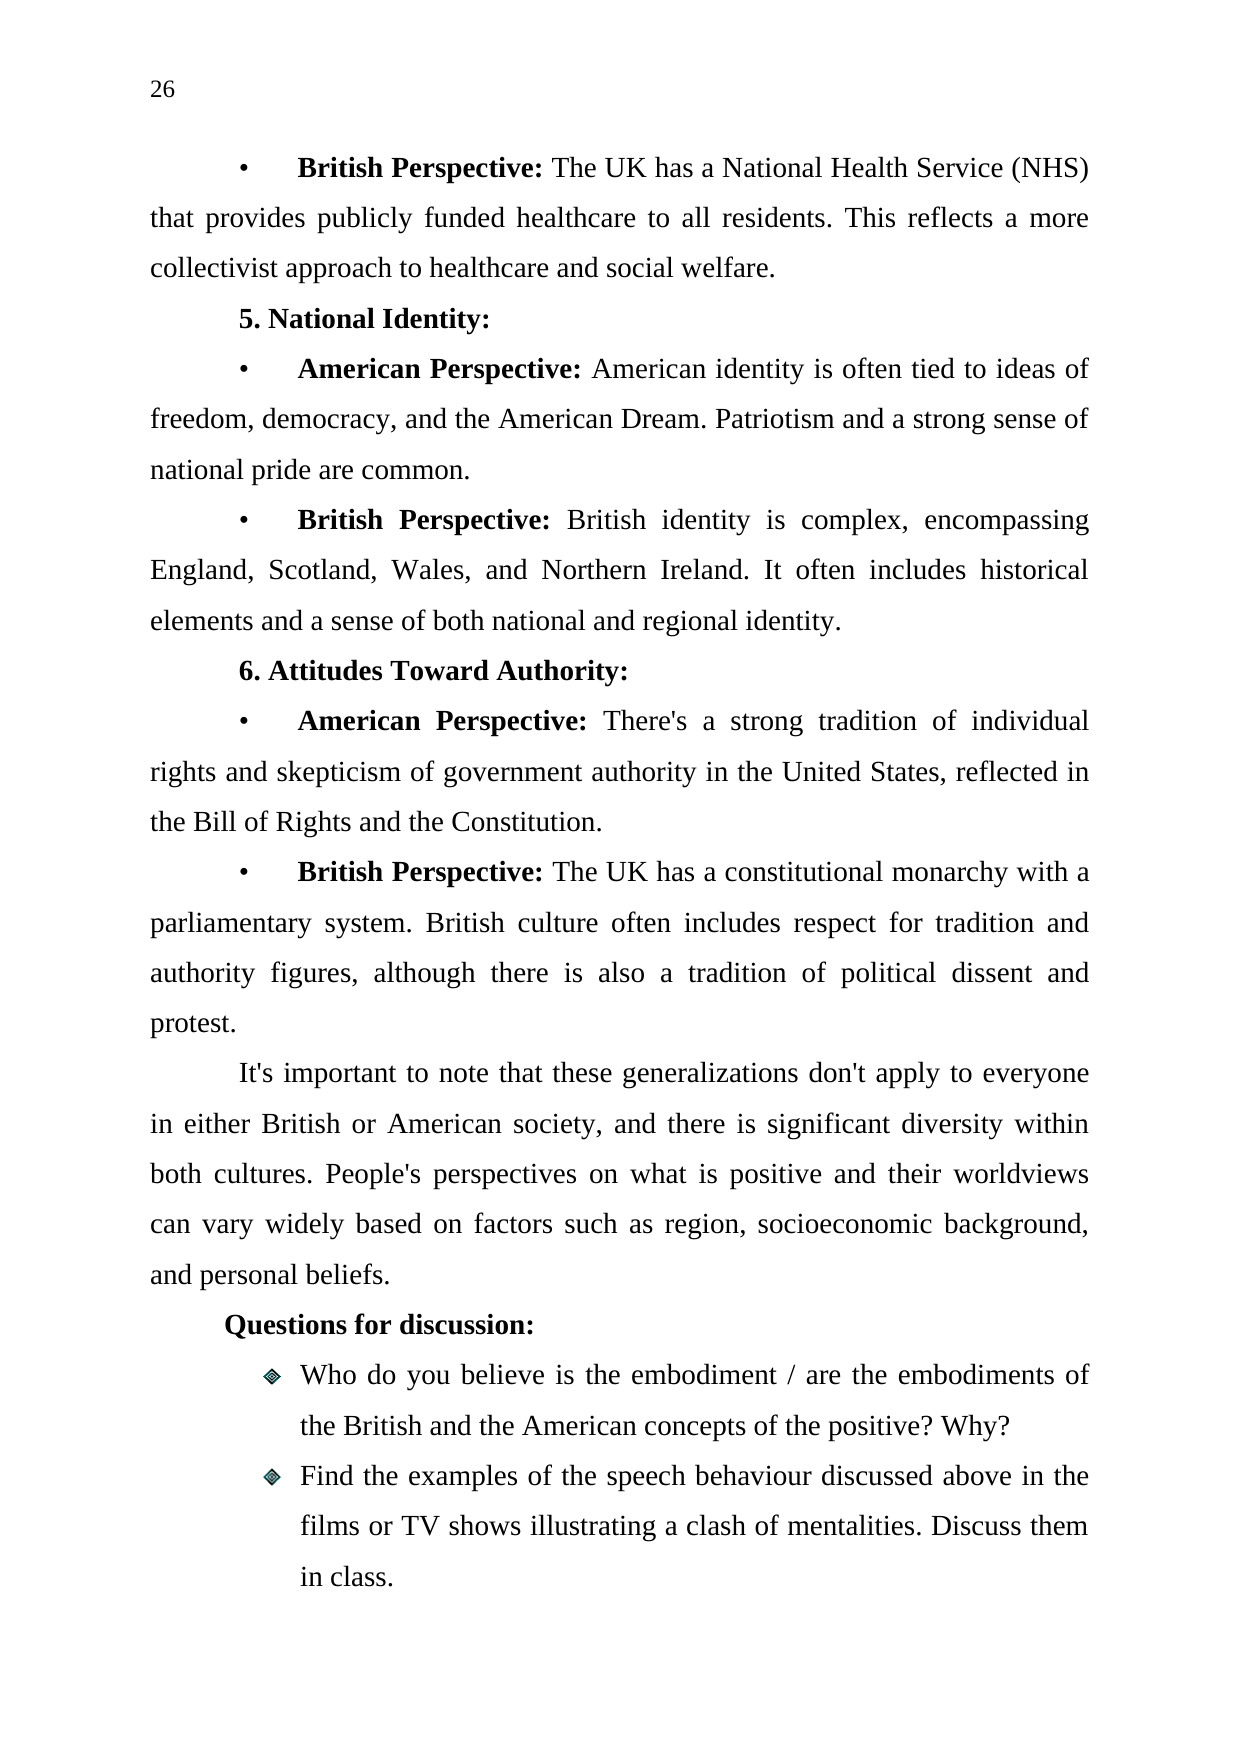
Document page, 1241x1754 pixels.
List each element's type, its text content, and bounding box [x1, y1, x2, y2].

list Who do you believe is the embodiment / are the embodiments of the British and the American concepts of the positive? Why? [262, 1357, 1090, 1441]
text Questions for discussion: [150, 1307, 1095, 1341]
text 6. Attitudes Toward Authority: [150, 653, 1090, 687]
list American Perspective: American identity is often tied to ideas of freedom, democracy, and the American Dream. Patriotism and a strong sense of national pride are common. [150, 351, 1090, 485]
list British Perspective: British identity is complex, encompassing England, Scotland, Wales, and Northern Ireland. It often includes historical elements and a sense of both national and regional identity. [150, 502, 1090, 636]
list British Perspective: The UK has a constitutional monarchy with a parliamentary system. British culture often includes respect for tradition and authority figures, although there is also a tradition of political dissent and protest. [150, 854, 1090, 1039]
picture [263, 1368, 281, 1385]
text 5. National Identity: [150, 301, 1090, 334]
text It's important to note that these generalizations don't apply to everyone in either British or American society, and there is significant diversity within both cultures. People's perspectives on what is positive and their worldviews can vary widely based on factors such as region, socioeconomic background, and personal beliefs. [150, 1056, 1090, 1290]
picture [263, 1468, 281, 1486]
list Find the examples of the speech behaviour discussed above in the films or TV shows illustrating a clash of mentalities. Discuss them in class. [262, 1458, 1090, 1592]
list British Perspective: The UK has a National Health Service (NHS) that provides publicly funded healthcare to all residents. This reflects a more collectivist approach to healthcare and social welfare. [150, 150, 1090, 284]
list American Perspective: There's a strong tradition of individual rights and skepticism of government authority in the United States, reflected in the Bill of Rights and the Constitution. [150, 703, 1090, 838]
